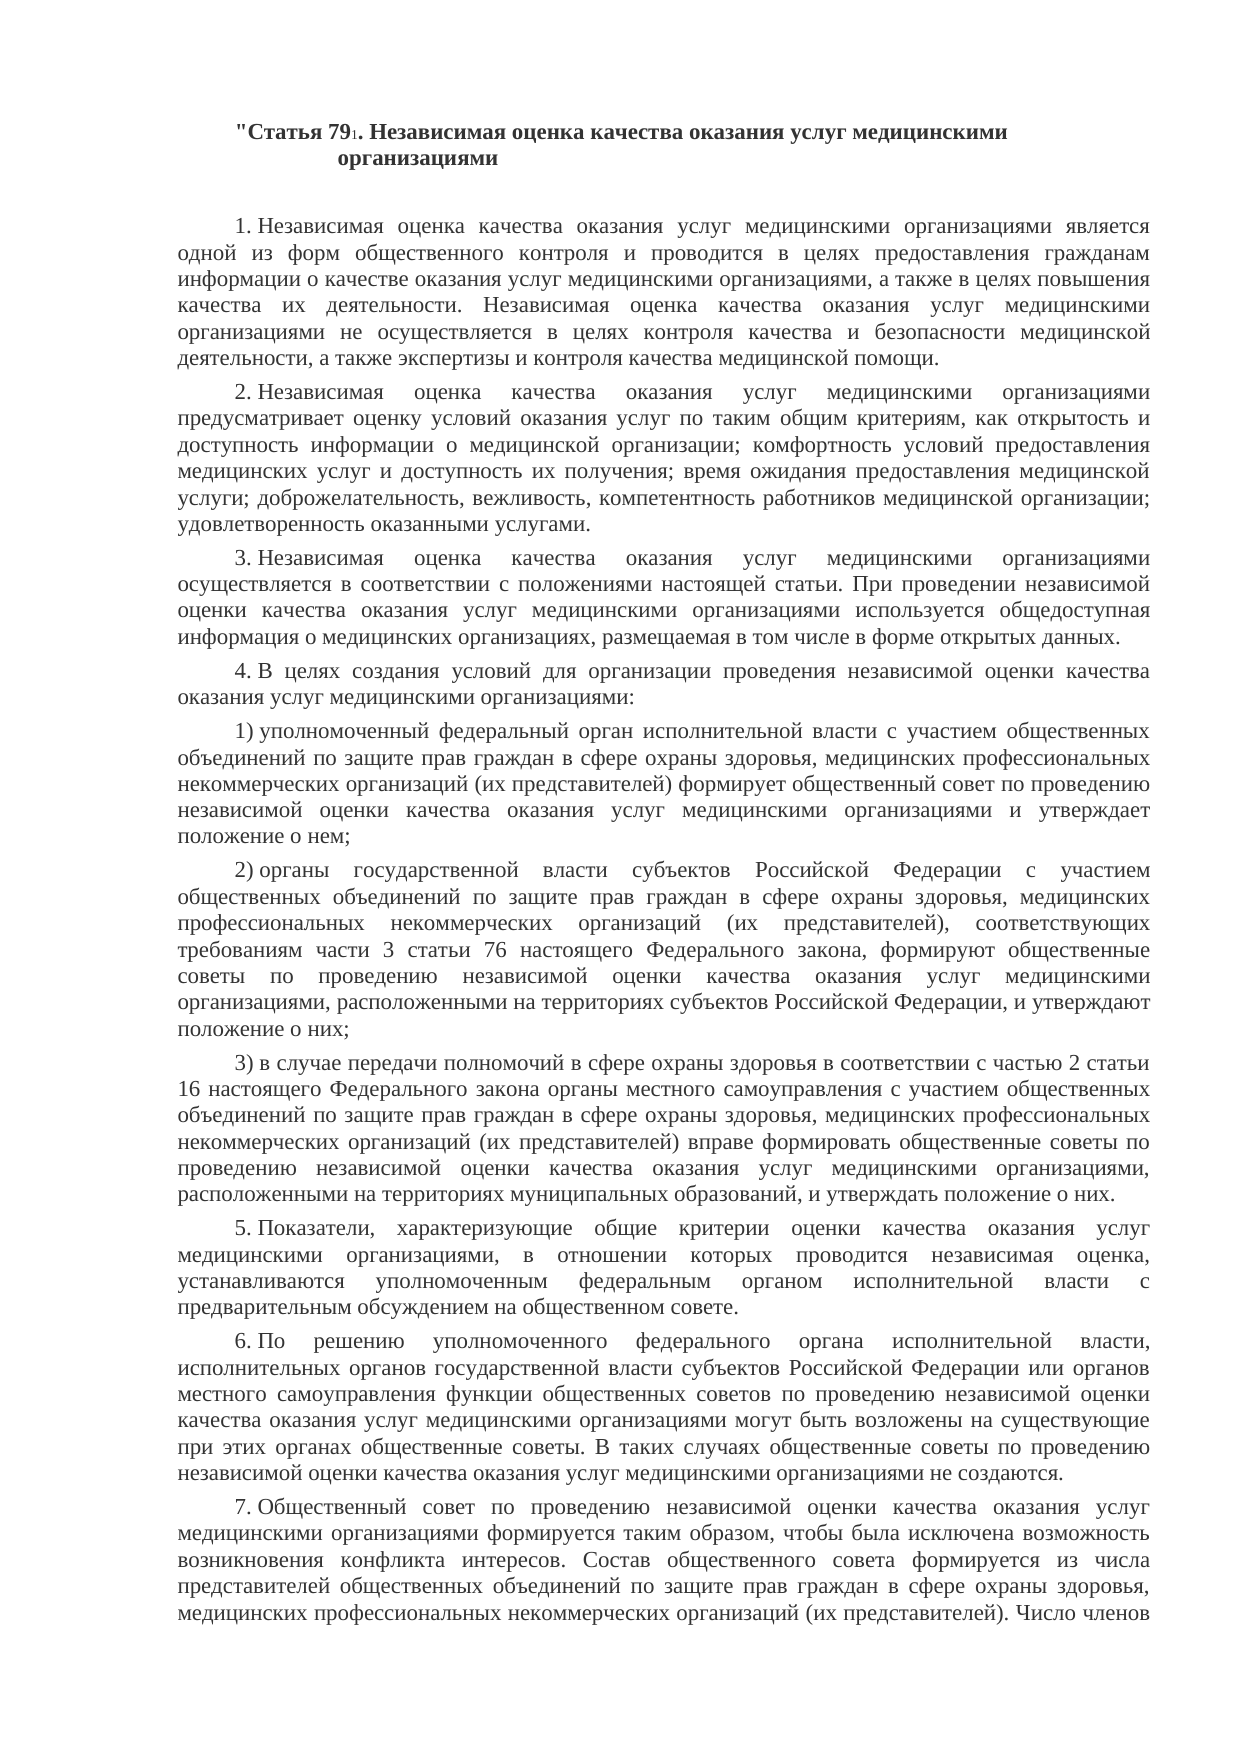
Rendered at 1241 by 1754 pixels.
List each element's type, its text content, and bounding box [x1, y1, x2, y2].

text 6. По решению уполномоченного федерального органа исполнительной власти, исполнительных органов государственной власти субъектов Российской Федерации или органов местного самоуправления функции общественных советов по проведению независимой оценки качества оказания услуг медицинскими организациями могут быть возложены на существующие при этих органах общественные советы. В таких случаях общественные советы по проведению независимой оценки качества оказания услуг медицинскими организациями не создаются. [177, 1327, 1152, 1486]
text 2) органы государственной власти субъектов Российской Федерации с участием общественных объединений по защите прав граждан в сфере охраны здоровья, медицинских профессиональных некоммерческих организаций (их представителей), соответствующих требованиям части 3 статьи 76 настоящего Федерального закона, формируют общественные советы по проведению независимой оценки качества оказания услуг медицинскими организациями, расположенными на территориях субъектов Российской Федерации, и утверждают положение о них; [177, 857, 1152, 1041]
text "Статья 791. Независимая оценка качества оказания услуг медицинскими организациями [234, 118, 1152, 171]
text 2. Независимая оценка качества оказания услуг медицинскими организациями предусматривает оценку условий оказания услуг по таким общим критериям, как открытость и доступность информации о медицинской организации; комфортность условий предоставления медицинских услуг и доступность их получения; время ожидания предоставления медицинской услуги; доброжелательность, вежливость, компетентность работников медицинской организации; удовлетворенность оказанными услугами. [177, 378, 1152, 536]
text 5. Показатели, характеризующие общие критерии оценки качества оказания услуг медицинскими организациями, в отношении которых проводится независимая оценка, устанавливаются уполномоченным федеральным органом исполнительной власти с предварительным обсуждением на общественном совете. [177, 1214, 1152, 1320]
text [177, 1493, 1152, 1625]
text 3. Независимая оценка качества оказания услуг медицинскими организациями осуществляется в соответствии с положениями настоящей статьи. При проведении независимой оценки качества оказания услуг медицинскими организациями используется общедоступная информация о медицинских организациях, размещаемая в том числе в форме открытых данных. [177, 544, 1152, 649]
text 3) в случае передачи полномочий в сфере охраны здоровья в соответствии с частью 2 статьи 16 настоящего Федерального закона органы местного самоуправления с участием общественных объединений по защите прав граждан в сфере охраны здоровья, медицинских профессиональных некоммерческих организаций (их представителей) вправе формировать общественные советы по проведению независимой оценки качества оказания услуг медицинскими организациями, расположенными на территориях муниципальных образований, и утверждать положение о них. [177, 1049, 1152, 1207]
text 4. В целях создания условий для организации проведения независимой оценки качества оказания услуг медицинскими организациями: [177, 657, 1152, 709]
text 1) уполномоченный федеральный орган исполнительной власти с участием общественных объединений по защите прав граждан в сфере охраны здоровья, медицинских профессиональных некоммерческих организаций (их представителей) формирует общественный совет по проведению независимой оценки качества оказания услуг медицинскими организациями и утверждает положение о нем; [177, 717, 1152, 849]
text 1. Независимая оценка качества оказания услуг медицинскими организациями является одной из форм общественного контроля и проводится в целях предоставления гражданам информации о качестве оказания услуг медицинскими организациями, а также в целях повышения качества их деятельности. Независимая оценка качества оказания услуг медицинскими организациями не осуществляется в целях контроля качества и безопасности медицинской деятельности, а также экспертизы и контроля качества медицинской помощи. [177, 212, 1152, 371]
